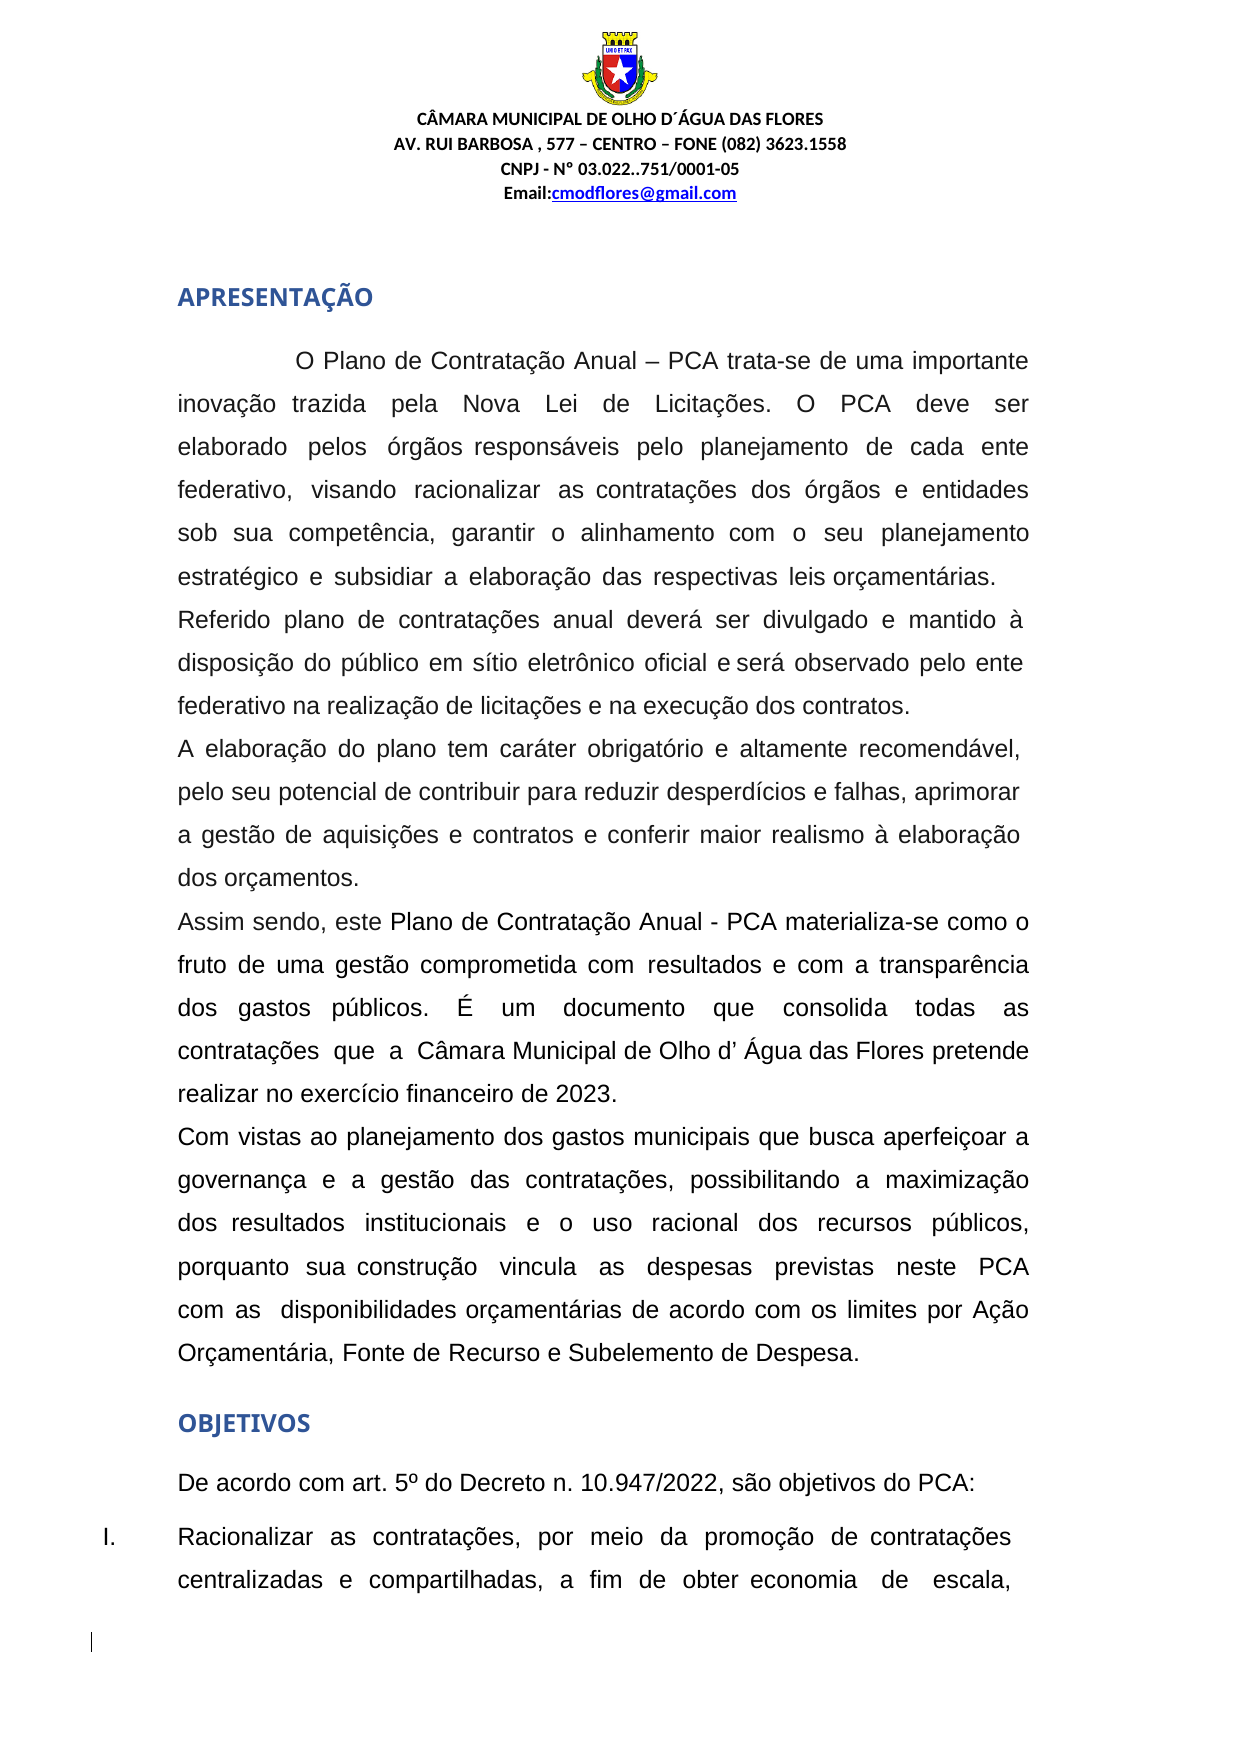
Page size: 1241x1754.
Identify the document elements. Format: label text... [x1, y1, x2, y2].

text Com vistas ao planejamento dos gastos municipais que busca aperfeiçoar a governança e a gestão das contratações, possibilitando a maximização dos resultados institucionais e o uso racional dos recursos públicos, porquanto sua construção vincula as despesas previstas neste PCA com as disponibilidades orçamentárias de acordo com os limites por Ação Orçamentária, Fonte de Recurso e Subelemento de Despesa. [177, 1122, 1029, 1367]
text Assim sendo, este Plano de Contratação Anual - PCA materializa-se como o fruto de uma gestão comprometida com resultados e com a transparência dos gastos públicos. É um documento que consolida todas as contratações que a Câmara Municipal de Olho d’ Água das Flores pretende realizar no exercício financeiro de 2023. [177, 907, 1029, 1108]
subtitle APRESENTAÇÃO [177, 279, 1063, 313]
text Referido plano de contratações anual deverá ser divulgado e mantido à disposição do público em sítio eletrônico oficial eserá observado pelo ente federativo na realização de licitações e na execução dos contratos. [177, 605, 1023, 720]
subtitle OBJETIVOS [177, 1406, 1063, 1440]
text De acordo com art. 5º do Decreto n. 10.947/2022, são objetivos do PCA: [177, 1468, 1065, 1497]
text A elaboração do plano tem caráter obrigatório e altamente recomendável, pelo seu potencial de contribuir para reduzir desperdícios e falhas, aprimorar a gestão de aquisições e contratos e conferir maior realismo à elaboração dos orçamentos. [177, 734, 1022, 892]
picture [580, 30, 661, 106]
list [102, 1522, 1011, 1594]
text O Plano de Contratação Anual – PCA trata-se de uma importante inovação trazida pela Nova Lei de Licitações. O PCA deve ser elaborado pelos órgãos responsáveis pelo planejamento de cada ente federativo, visando racionalizar as contratações dos órgãos e entidades sob sua competência, garantir o alinhamento com o seu planejamento estratégico e subsidiar a elaboração das respectivas leis orçamentárias. [177, 346, 1029, 590]
